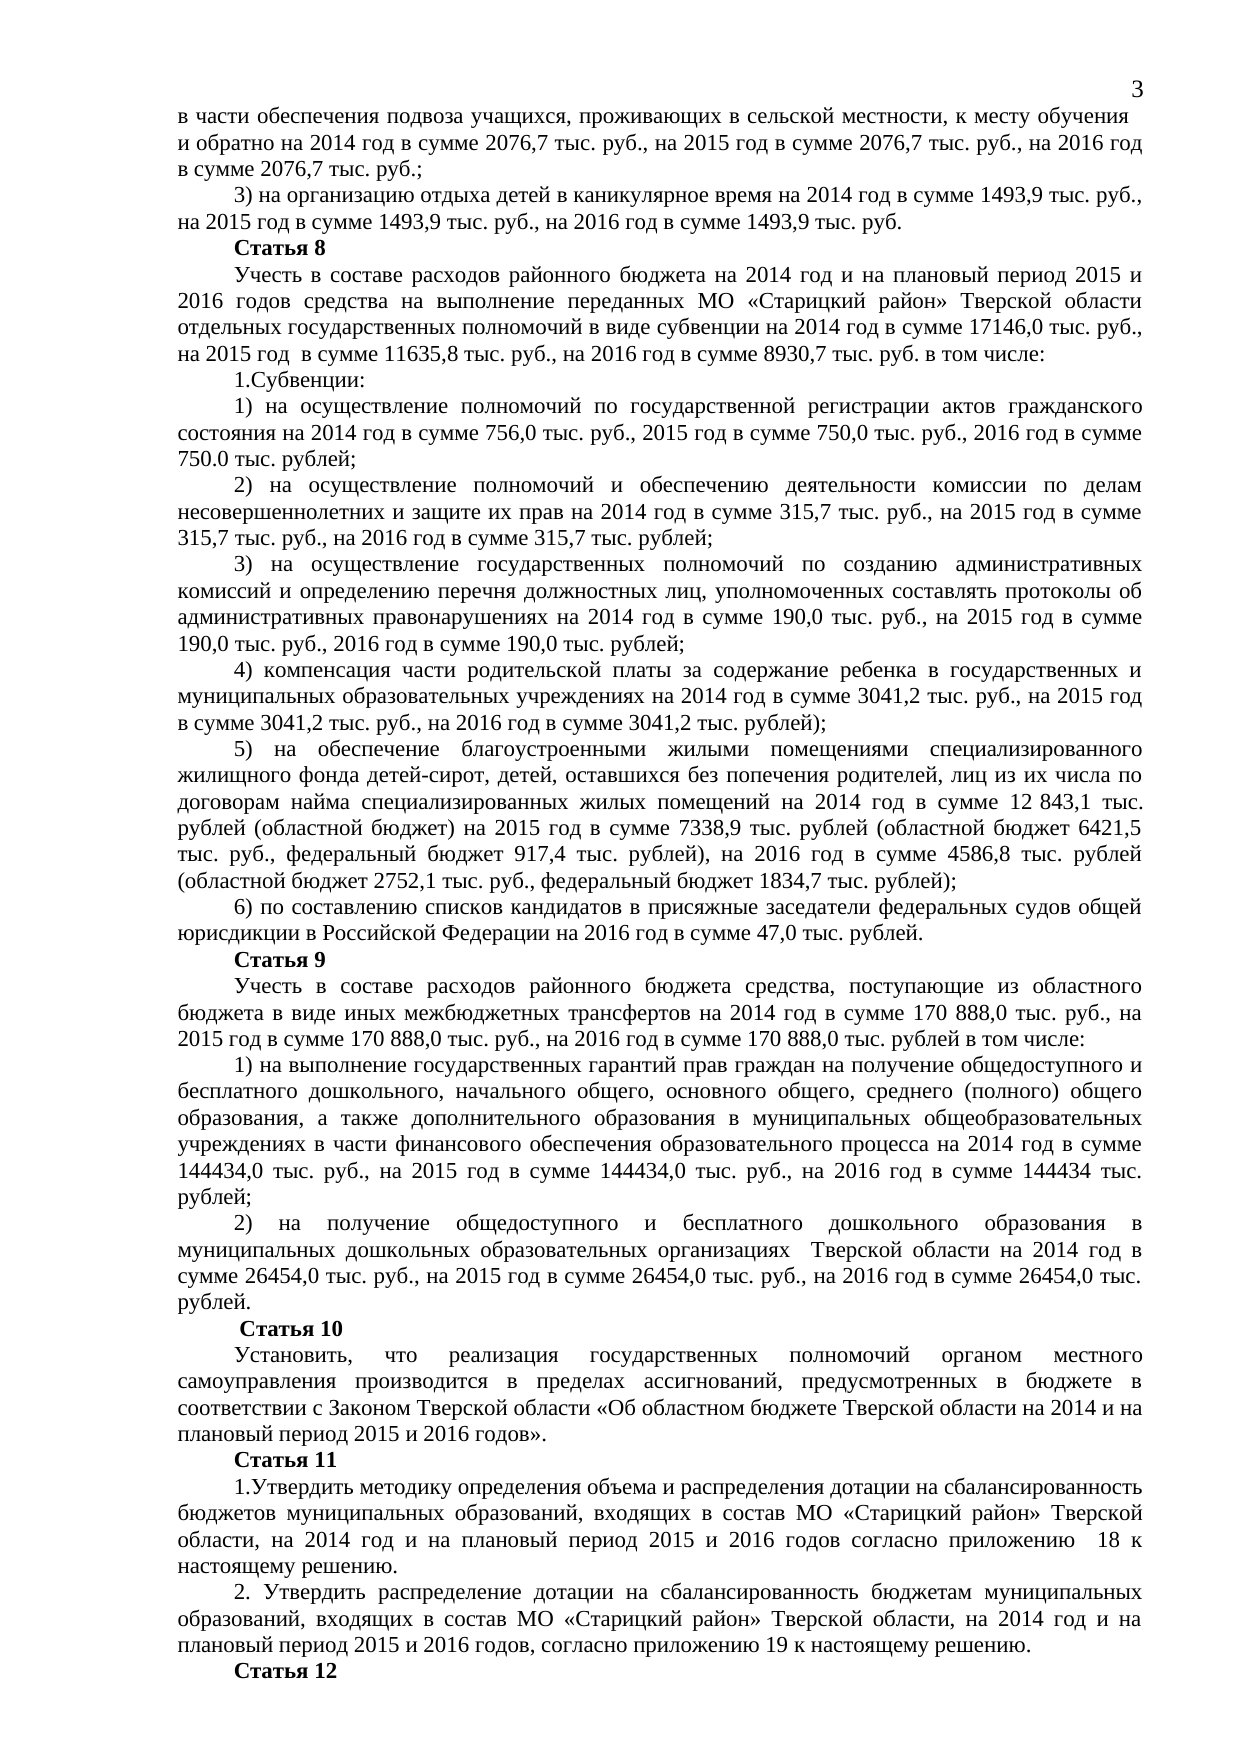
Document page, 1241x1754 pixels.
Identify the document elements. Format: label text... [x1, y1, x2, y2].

text 2. Утвердить распределение дотации на сбалансированность бюджетам муниципальных образований, входящих в состав МО «Старицкий район» Тверской области, на 2014 год и на плановый период 2015 и 2016 годов, согласно приложению 19 к настоящему решению. [177, 1578, 1144, 1657]
text 1.Субвенции: [177, 366, 1144, 392]
text 2) на получение общедоступного и бесплатного дошкольного образования в муниципальных дошкольных образовательных организациях Тверской области на 2014 год в сумме 26454,0 тыс. руб., на 2015 год в сумме 26454,0 тыс. руб., на 2016 год в сумме 26454,0 тыс. рублей. [177, 1209, 1144, 1315]
text 3) на организацию отдыха детей в каникулярное время на 2014 год в сумме 1493,9 тыс. руб., на 2015 год в сумме 1493,9 тыс. руб., на 2016 год в сумме 1493,9 тыс. руб. [177, 182, 1144, 234]
text Учесть в составе расходов районного бюджета на 2014 год и на плановый период 2015 и 2016 годов средства на выполнение переданных МО «Старицкий район» Тверской области отдельных государственных полномочий в виде субвенции на 2014 год в сумме 17146,0 тыс. руб., на 2015 год в сумме 11635,8 тыс. руб., на 2016 год в сумме 8930,7 тыс. руб. в том числе: [177, 261, 1144, 366]
text 2) на осуществление полномочий и обеспечению деятельности комиссии по делам несовершеннолетних и защите их прав на 2014 год в сумме 315,7 тыс. руб., на 2015 год в сумме 315,7 тыс. руб., на 2016 год в сумме 315,7 тыс. рублей; [177, 471, 1144, 551]
text Установить, что реализация государственных полномочий органом местного самоуправления производится в пределах ассигнований, предусмотренных в бюджете в соответствии с Законом Тверской области «Об областном бюджете Тверской области на 2014 и на плановый период 2015 и 2016 годов». [177, 1341, 1144, 1447]
text Статья 9 [177, 946, 1144, 972]
text 5) на обеспечение благоустроенными жилыми помещениями специализированного жилищного фонда детей-сирот, детей, оставшихся без попечения родителей, лиц из их числа по договорам найма специализированных жилых помещений на 2014 год в сумме 12 843,1 тыс. рублей (областной бюджет) на 2015 год в сумме 7338,9 тыс. рублей (областной бюджет 6421,5 тыс. руб., федеральный бюджет 917,4 тыс. рублей), на 2016 год в сумме 4586,8 тыс. рублей (областной бюджет 2752,1 тыс. руб., федеральный бюджет 1834,7 тыс. рублей); [177, 735, 1144, 893]
text Статья 12 [177, 1657, 1144, 1684]
text Учесть в составе расходов районного бюджета средства, поступающие из областного бюджета в виде иных межбюджетных трансфертов на 2014 год в сумме 170 888,0 тыс. руб., на 2015 год в сумме 170 888,0 тыс. руб., на 2016 год в сумме 170 888,0 тыс. рублей в том числе: [177, 972, 1144, 1051]
text 1) на выполнение государственных гарантий прав граждан на получение общедоступного и бесплатного дошкольного, начального общего, основного общего, среднего (полного) общего образования, а также дополнительного образования в муниципальных общеобразовательных учреждениях в части финансового обеспечения образовательного процесса на 2014 год в сумме 144434,0 тыс. руб., на 2015 год в сумме 144434,0 тыс. руб., на 2016 год в сумме 144434 тыс. рублей; [177, 1051, 1144, 1209]
text Статья 8 [177, 234, 1144, 261]
text 6) по составлению списков кандидатов в присяжные заседатели федеральных судов общей юрисдикции в Российской Федерации на 2016 год в сумме 47,0 тыс. рублей. [177, 893, 1144, 946]
text Статья 10 [177, 1315, 1144, 1341]
text 3) на осуществление государственных полномочий по созданию административных комиссий и определению перечня должностных лиц, уполномоченных составлять протоколы об административных правонарушениях на 2014 год в сумме 190,0 тыс. руб., на 2015 год в сумме 190,0 тыс. руб., 2016 год в сумме 190,0 тыс. рублей; [177, 551, 1144, 656]
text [177, 102, 1144, 182]
text Статья 11 [177, 1447, 1144, 1473]
text 1.Утвердить методику определения объема и распределения дотации на сбалансированность бюджетов муниципальных образований, входящих в состав МО «Старицкий район» Тверской области, на 2014 год и на плановый период 2015 и 2016 годов согласно приложению 18 к настоящему решению. [177, 1473, 1144, 1578]
text 4) компенсация части родительской платы за содержание ребенка в государственных и муниципальных образовательных учреждениях на 2014 год в сумме 3041,2 тыс. руб., на 2015 год в сумме 3041,2 тыс. руб., на 2016 год в сумме 3041,2 тыс. рублей); [177, 656, 1144, 735]
text 1) на осуществление полномочий по государственной регистрации актов гражданского состояния на 2014 год в сумме 756,0 тыс. руб., 2015 год в сумме 750,0 тыс. руб., 2016 год в сумме 750.0 тыс. рублей; [177, 392, 1144, 471]
